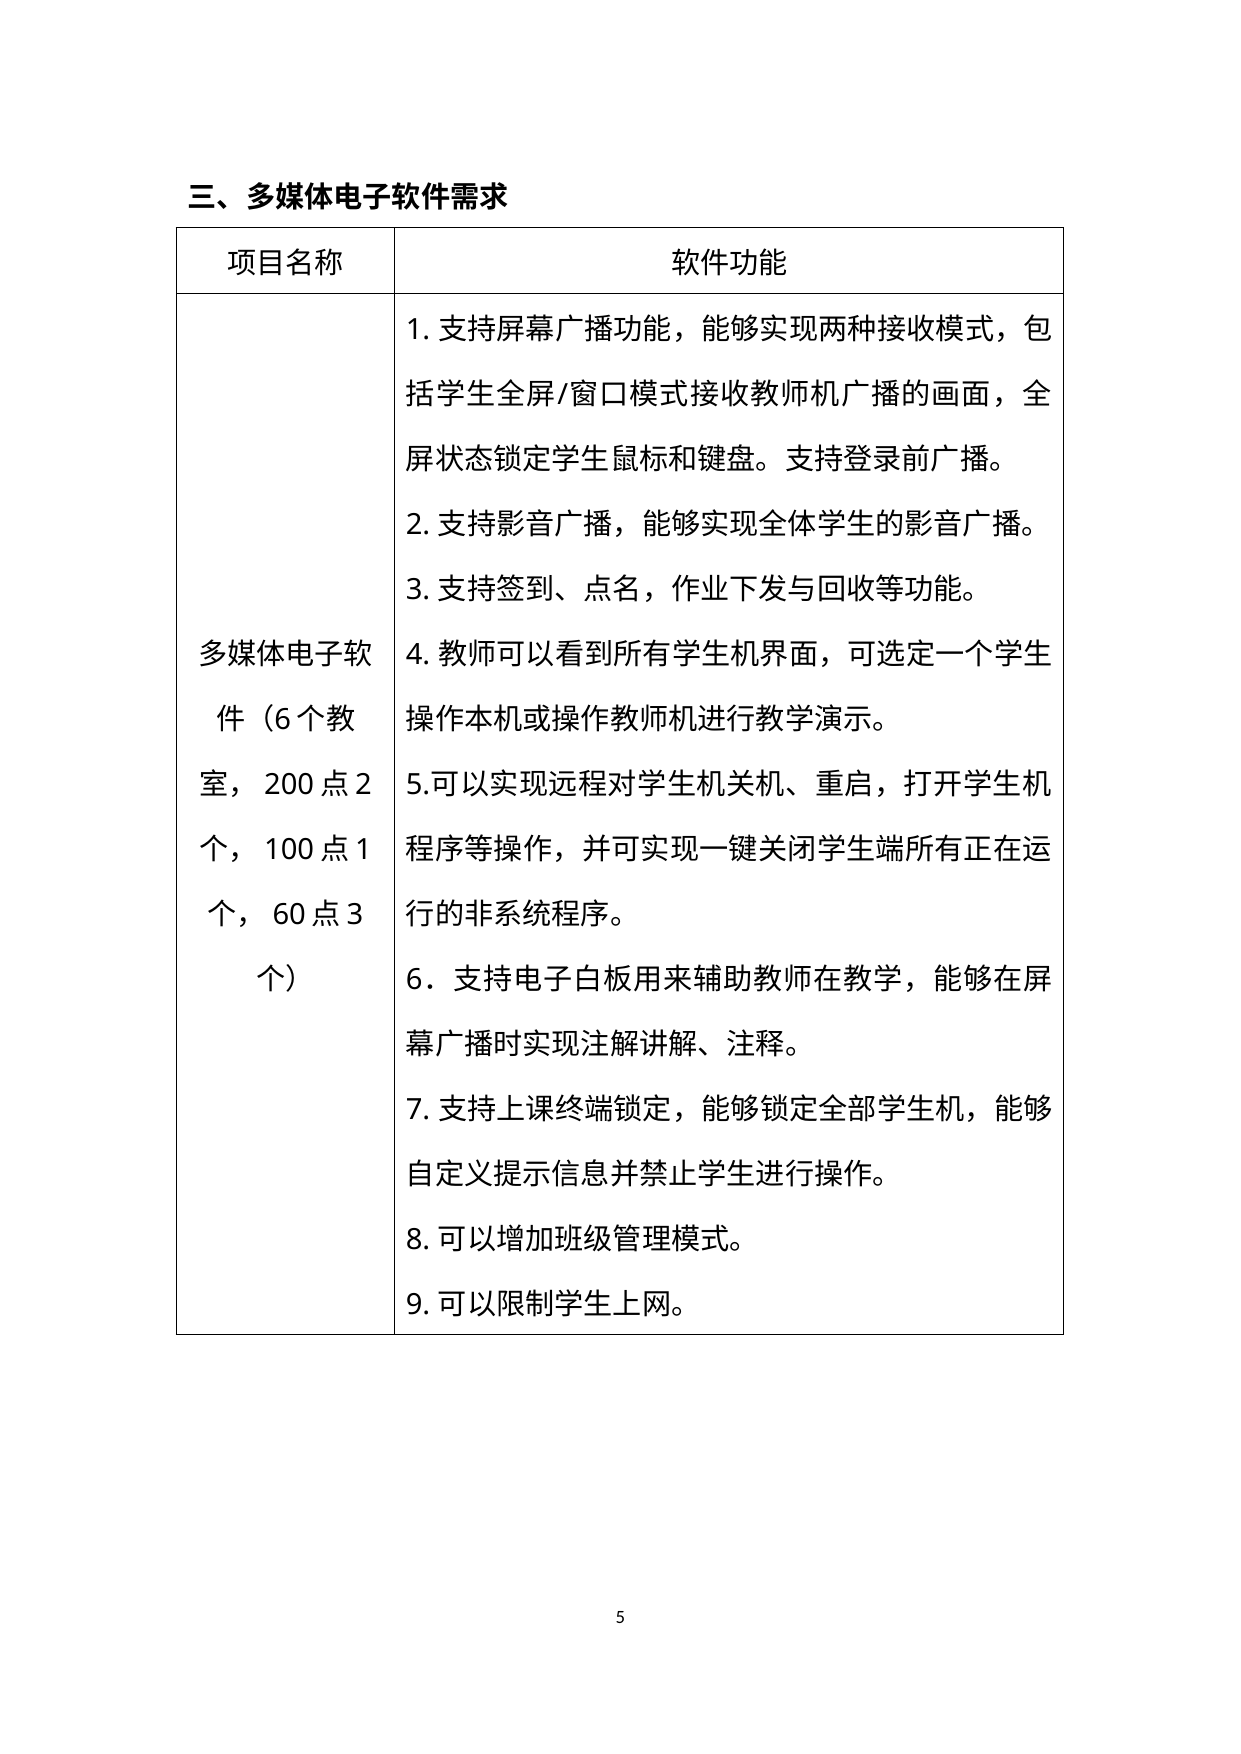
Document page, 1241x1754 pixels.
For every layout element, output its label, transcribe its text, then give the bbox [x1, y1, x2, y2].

table_header 项目名称 [177, 228, 394, 293]
text 三、多媒体电子软件需求 [187, 162, 1053, 227]
table_cell 1. 支持屏幕广播功能，能够实现两种接收模式，包括学生全屏/窗口模式接收教师机广播的画面，全屏状态锁定学生鼠标和键盘。支持登录前广播。 2. 支持影音广播，能够实现全体学生的影音广播。 3. 支持签到、点名，作业下发与回收等功能。 4. 教师可以看到所有学生机界面，可选定一个学生操作本机或操作教师机进行教学演示。 5.可以实现远程对学生机关机、重启，打开学生机程序等操作，并可实现一键关闭学生端所有正在运行的非系统程序。 6．支持电子白板用来辅助教师在教学，能够在屏幕广播时实现注解讲解、注释。 7. 支持上课终端锁定，能够锁定全部学生机，能够自定义提示信息并禁止学生进行操作。 8. 可以增加班级管理模式。 9. 可以限制学生上网。 [395, 294, 1063, 1334]
table_cell 多媒体电子软件（6个教室， 200点2个， 100点1个， 60点3个） [177, 294, 394, 1334]
table_header 软件功能 [395, 228, 1063, 293]
